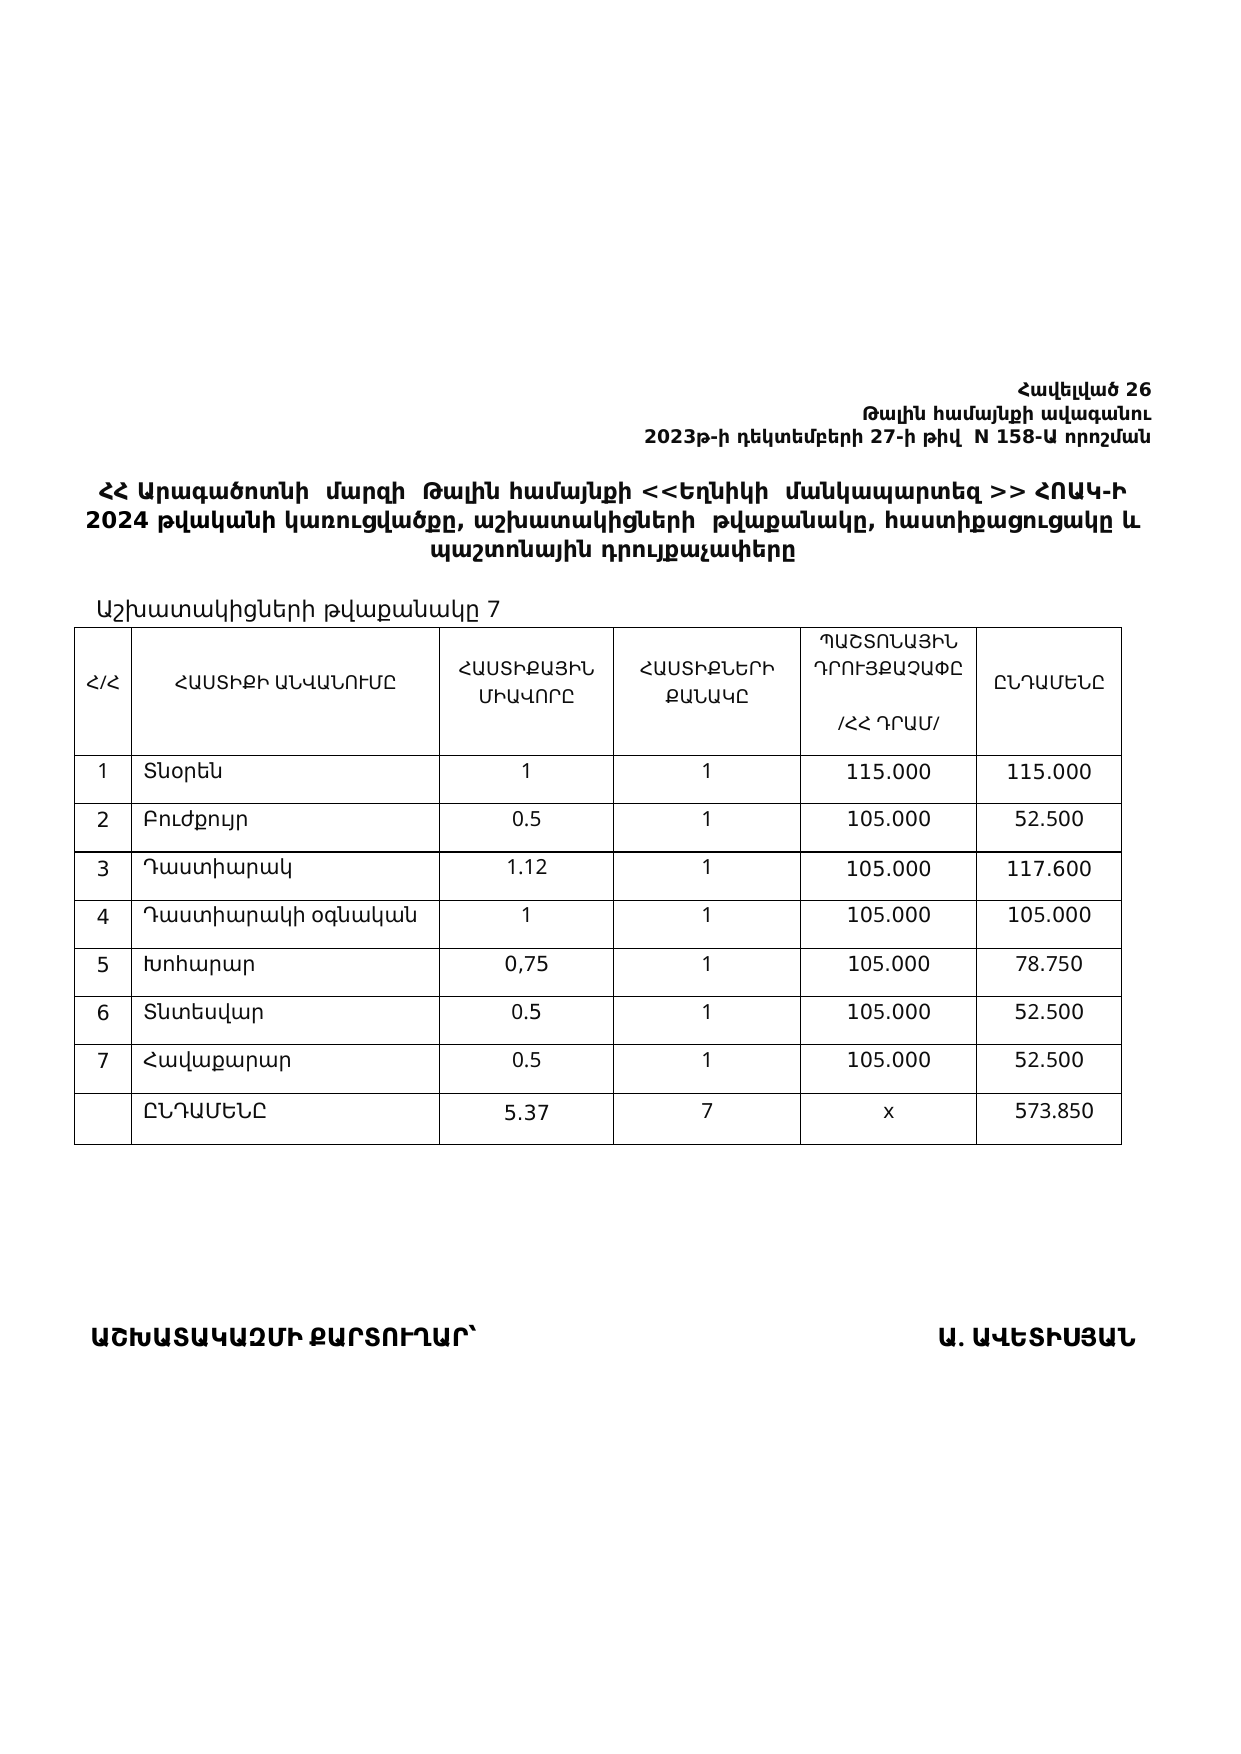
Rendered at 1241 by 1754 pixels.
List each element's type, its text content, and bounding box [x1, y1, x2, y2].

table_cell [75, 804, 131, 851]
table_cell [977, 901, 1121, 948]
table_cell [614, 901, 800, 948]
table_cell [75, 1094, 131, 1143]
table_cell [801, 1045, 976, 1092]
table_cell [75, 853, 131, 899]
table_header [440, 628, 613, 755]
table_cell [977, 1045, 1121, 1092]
text ԱՇԽԱՏԱԿԱԶՄԻ ՔԱՐՏՈՒՂԱՐ՝ Ա. ԱՎԵՏԻՍՅԱՆ [74, 1319, 1152, 1353]
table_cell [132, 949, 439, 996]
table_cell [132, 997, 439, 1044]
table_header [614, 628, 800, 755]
text Աշխատակիցների թվաքանակը 7 [74, 593, 1152, 624]
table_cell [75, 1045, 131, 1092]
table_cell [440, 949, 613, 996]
text Հավելված 26 [74, 379, 1152, 401]
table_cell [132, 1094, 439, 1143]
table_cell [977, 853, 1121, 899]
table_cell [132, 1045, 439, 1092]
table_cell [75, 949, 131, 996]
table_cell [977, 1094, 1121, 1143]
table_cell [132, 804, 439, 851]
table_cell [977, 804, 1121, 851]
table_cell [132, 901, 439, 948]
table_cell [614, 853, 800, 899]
text 2023թ-ի դեկտեմբերի 27-ի թիվ N 158-Ա որոշման [74, 426, 1152, 448]
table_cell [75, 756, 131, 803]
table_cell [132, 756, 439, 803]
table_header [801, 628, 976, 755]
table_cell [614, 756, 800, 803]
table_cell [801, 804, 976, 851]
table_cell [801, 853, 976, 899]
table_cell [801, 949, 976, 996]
text Թալին համայնքի ավագանու [74, 402, 1152, 424]
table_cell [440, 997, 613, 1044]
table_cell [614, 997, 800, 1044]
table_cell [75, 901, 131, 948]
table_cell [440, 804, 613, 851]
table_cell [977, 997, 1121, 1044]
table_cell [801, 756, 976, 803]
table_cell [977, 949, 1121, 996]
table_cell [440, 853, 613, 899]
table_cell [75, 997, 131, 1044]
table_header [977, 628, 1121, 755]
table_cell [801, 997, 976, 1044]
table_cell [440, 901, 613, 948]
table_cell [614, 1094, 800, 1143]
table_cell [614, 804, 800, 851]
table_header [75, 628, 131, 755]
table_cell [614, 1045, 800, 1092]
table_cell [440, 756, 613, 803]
text ՀՀ Արագածոտնի մարզի Թալին համայնքի <<Եղնիկի մանկապարտեզ >> ՀՈԱԿ-Ի 2024 թվականի կառուցվածքը, աշխատակիցների թվաքանակը, հաստիքացուցակը և պաշտոնային դրույքաչափերը [74, 478, 1152, 562]
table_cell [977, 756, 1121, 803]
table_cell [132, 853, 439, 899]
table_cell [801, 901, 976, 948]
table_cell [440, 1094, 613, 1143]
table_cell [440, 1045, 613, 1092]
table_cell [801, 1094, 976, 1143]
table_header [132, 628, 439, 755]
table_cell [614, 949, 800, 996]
